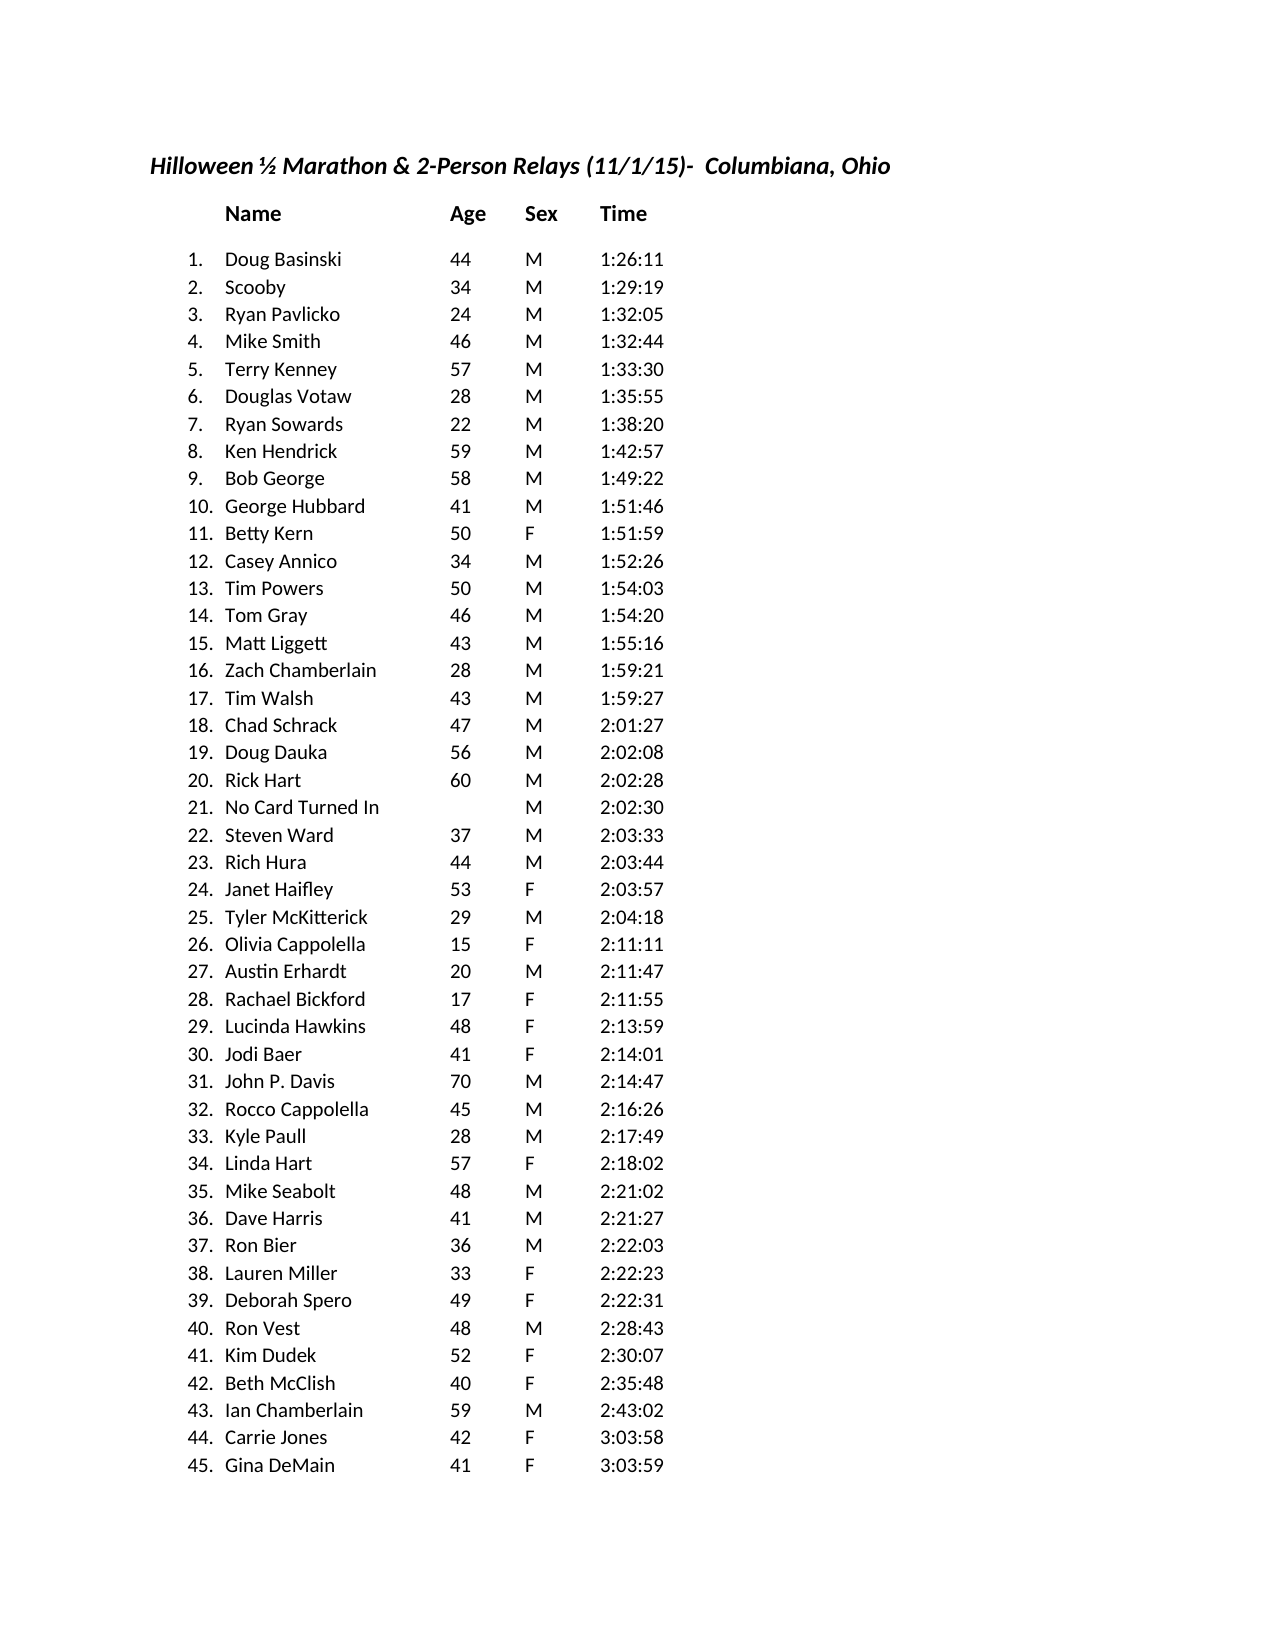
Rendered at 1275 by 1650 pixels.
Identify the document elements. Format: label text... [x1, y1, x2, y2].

list Terry Kenney 57 M 1:33:30 [187, 356, 1125, 381]
list Austin Erhardt 20 M 2:11:47 [187, 959, 1125, 984]
list Ian Chamberlain 59 M 2:43:02 [187, 1397, 1125, 1422]
list Scooby 34 M 1:29:19 [187, 274, 1125, 299]
list Chad Schrack 47 M 2:01:27 [187, 712, 1125, 738]
list Doug Basinski 44 M 1:26:11 [187, 246, 1125, 272]
list John P. Davis 70 M 2:14:47 [187, 1068, 1125, 1094]
text Hilloween ½ Marathon & 2-Person Relays (11/1/15)- Columbiana, Ohio [150, 150, 1125, 181]
list Rick Hart 60 M 2:02:28 [187, 767, 1125, 792]
list Tyler McKitterick 29 M 2:04:18 [187, 904, 1125, 929]
list Ken Hendrick 59 M 1:42:57 [187, 438, 1125, 464]
list Tom Gray 46 M 1:54:20 [187, 603, 1125, 628]
list Olivia Cappolella 15 F 2:11:11 [187, 931, 1125, 957]
list Jodi Baer 41 F 2:14:01 [187, 1041, 1125, 1066]
list Ryan Pavlicko 24 M 1:32:05 [187, 301, 1125, 327]
list Kim Dudek 52 F 2:30:07 [187, 1342, 1125, 1368]
list Zach Chamberlain 28 M 1:59:21 [187, 657, 1125, 683]
list Mike Smith 46 M 1:32:44 [187, 329, 1125, 354]
list Linda Hart 57 F 2:18:02 [187, 1151, 1125, 1176]
list Rocco Cappolella 45 M 2:16:26 [187, 1096, 1125, 1121]
list Ron Bier 36 M 2:22:03 [187, 1233, 1125, 1258]
list Rachael Bickford 17 F 2:11:55 [187, 986, 1125, 1012]
text Name Age Sex Time [150, 199, 1125, 228]
list Doug Dauka 56 M 2:02:08 [187, 739, 1125, 765]
list Dave Harris 41 M 2:21:27 [187, 1205, 1125, 1231]
list Tim Walsh 43 M 1:59:27 [187, 685, 1125, 710]
list Matt Liggett 43 M 1:55:16 [187, 630, 1125, 655]
list Deborah Spero 49 F 2:22:31 [187, 1287, 1125, 1313]
list Carrie Jones 42 F 3:03:58 [187, 1424, 1125, 1450]
list Kyle Paull 28 M 2:17:49 [187, 1123, 1125, 1148]
list Mike Seabolt 48 M 2:21:02 [187, 1178, 1125, 1203]
list Casey Annico 34 M 1:52:26 [187, 548, 1125, 573]
list Steven Ward 37 M 2:03:33 [187, 822, 1125, 847]
list No Card Turned In M 2:02:30 [187, 794, 1125, 820]
list Lauren Miller 33 F 2:22:23 [187, 1260, 1125, 1286]
list Janet Haifley 53 F 2:03:57 [187, 877, 1125, 902]
list Ron Vest 48 M 2:28:43 [187, 1315, 1125, 1340]
list Rich Hura 44 M 2:03:44 [187, 849, 1125, 874]
list Tim Powers 50 M 1:54:03 [187, 575, 1125, 601]
list Bob George 58 M 1:49:22 [187, 466, 1125, 491]
list Beth McClish 40 F 2:35:48 [187, 1370, 1125, 1395]
list Gina DeMain 41 F 3:03:59 [187, 1452, 1125, 1477]
list Ryan Sowards 22 M 1:38:20 [187, 411, 1125, 436]
list Betty Kern 50 F 1:51:59 [187, 520, 1125, 546]
list Douglas Votaw 28 M 1:35:55 [187, 383, 1125, 409]
list George Hubbard 41 M 1:51:46 [187, 493, 1125, 518]
list Lucinda Hawkins 48 F 2:13:59 [187, 1013, 1125, 1039]
